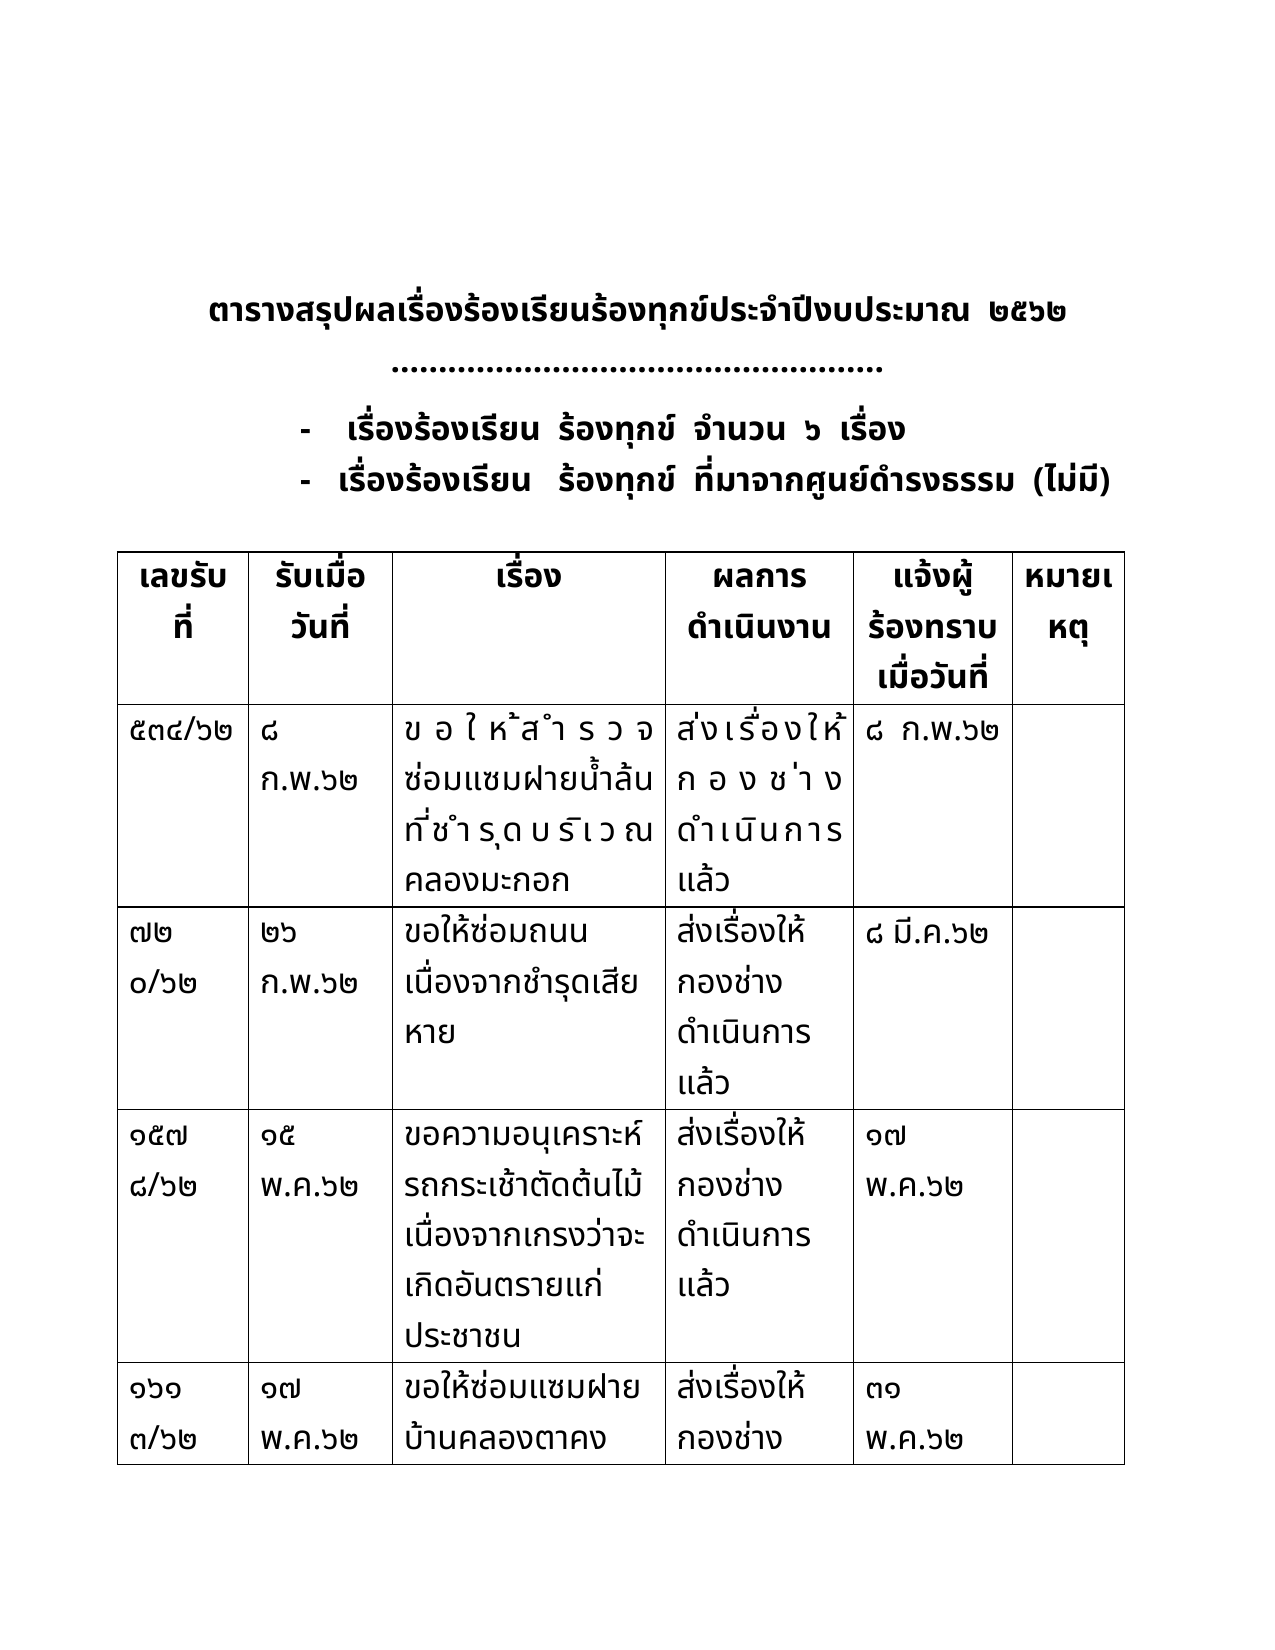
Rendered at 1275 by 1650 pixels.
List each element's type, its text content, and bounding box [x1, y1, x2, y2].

text ตารางสรุปผลเรื่องร้องเรียนร้องทุกข์ประจำปีงบประมาณ ๒๕๖๒ [150, 286, 1125, 337]
table_cell ๒๖ ก.พ.๖๒ [249, 908, 392, 1109]
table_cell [393, 1363, 665, 1464]
table_cell ๑๖๑๓/๖๒ [118, 1363, 248, 1464]
table_cell ส่งเรื่องให้กองช่างดำเนินการแล้ว [666, 1110, 853, 1362]
table_cell ส่งเรื่องให้กองช่างดำเนินการแล้ว [666, 908, 853, 1109]
table_cell [1013, 908, 1124, 1109]
table_header หมายเหตุ [1013, 553, 1124, 704]
table_cell [1013, 705, 1124, 906]
table_cell ๑๗ พ.ค.๖๒ [854, 1110, 1012, 1362]
text ……………………………………………. [150, 337, 1125, 382]
table_cell ๓๑ พ.ค.๖๒ [854, 1363, 1012, 1464]
table_cell ๑๗ พ.ค.๖๒ [249, 1363, 392, 1464]
table_header ผลการดำเนินงาน [666, 553, 853, 704]
list เรื่องร้องเรียน ร้องทุกข์ จำนวน ๖ เรื่อง [300, 405, 1125, 455]
table_cell [1013, 1363, 1124, 1464]
table_cell ๗๒๐/๖๒ [118, 908, 248, 1109]
table_cell ๕๓๔/๖๒ [118, 705, 248, 906]
table_cell ๘ ก.พ.๖๒ [249, 705, 392, 906]
table_cell ขอให้สำรวจซ่อมแซมฝายน้ำล้นที่ชำรุดบริเวณคลองมะกอก [393, 705, 665, 906]
table_header รับเมื่อวันที่ [249, 553, 392, 704]
table_header เรื่อง [393, 553, 665, 704]
table_cell ๘ ก.พ.๖๒ [854, 705, 1012, 906]
table_cell ๑๕๗๘/๖๒ [118, 1110, 248, 1362]
table_cell ขอความอนุเคราะห์รถกระเช้าตัดต้นไม้เนื่องจากเกรงว่าจะเกิดอันตรายแก่ประชาชน [393, 1110, 665, 1362]
table_cell ๑๕ พ.ค.๖๒ [249, 1110, 392, 1362]
table_cell ส่งเรื่องให้กองช่างดำเนินการแล้ว [666, 705, 853, 906]
list เรื่องร้องเรียน ร้องทุกข์ ที่มาจากศูนย์ดำรงธรรม (ไม่มี) [300, 455, 1125, 506]
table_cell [666, 1363, 853, 1464]
table_header เลขรับที่ [118, 553, 248, 704]
table_cell ขอให้ซ่อมถนนเนื่องจากชำรุดเสียหาย [393, 908, 665, 1109]
table_cell [1013, 1110, 1124, 1362]
table_header แจ้งผู้ร้องทราบ เมื่อวันที่ [854, 553, 1012, 704]
table_cell ๘ มี.ค.๖๒ [854, 908, 1012, 1109]
